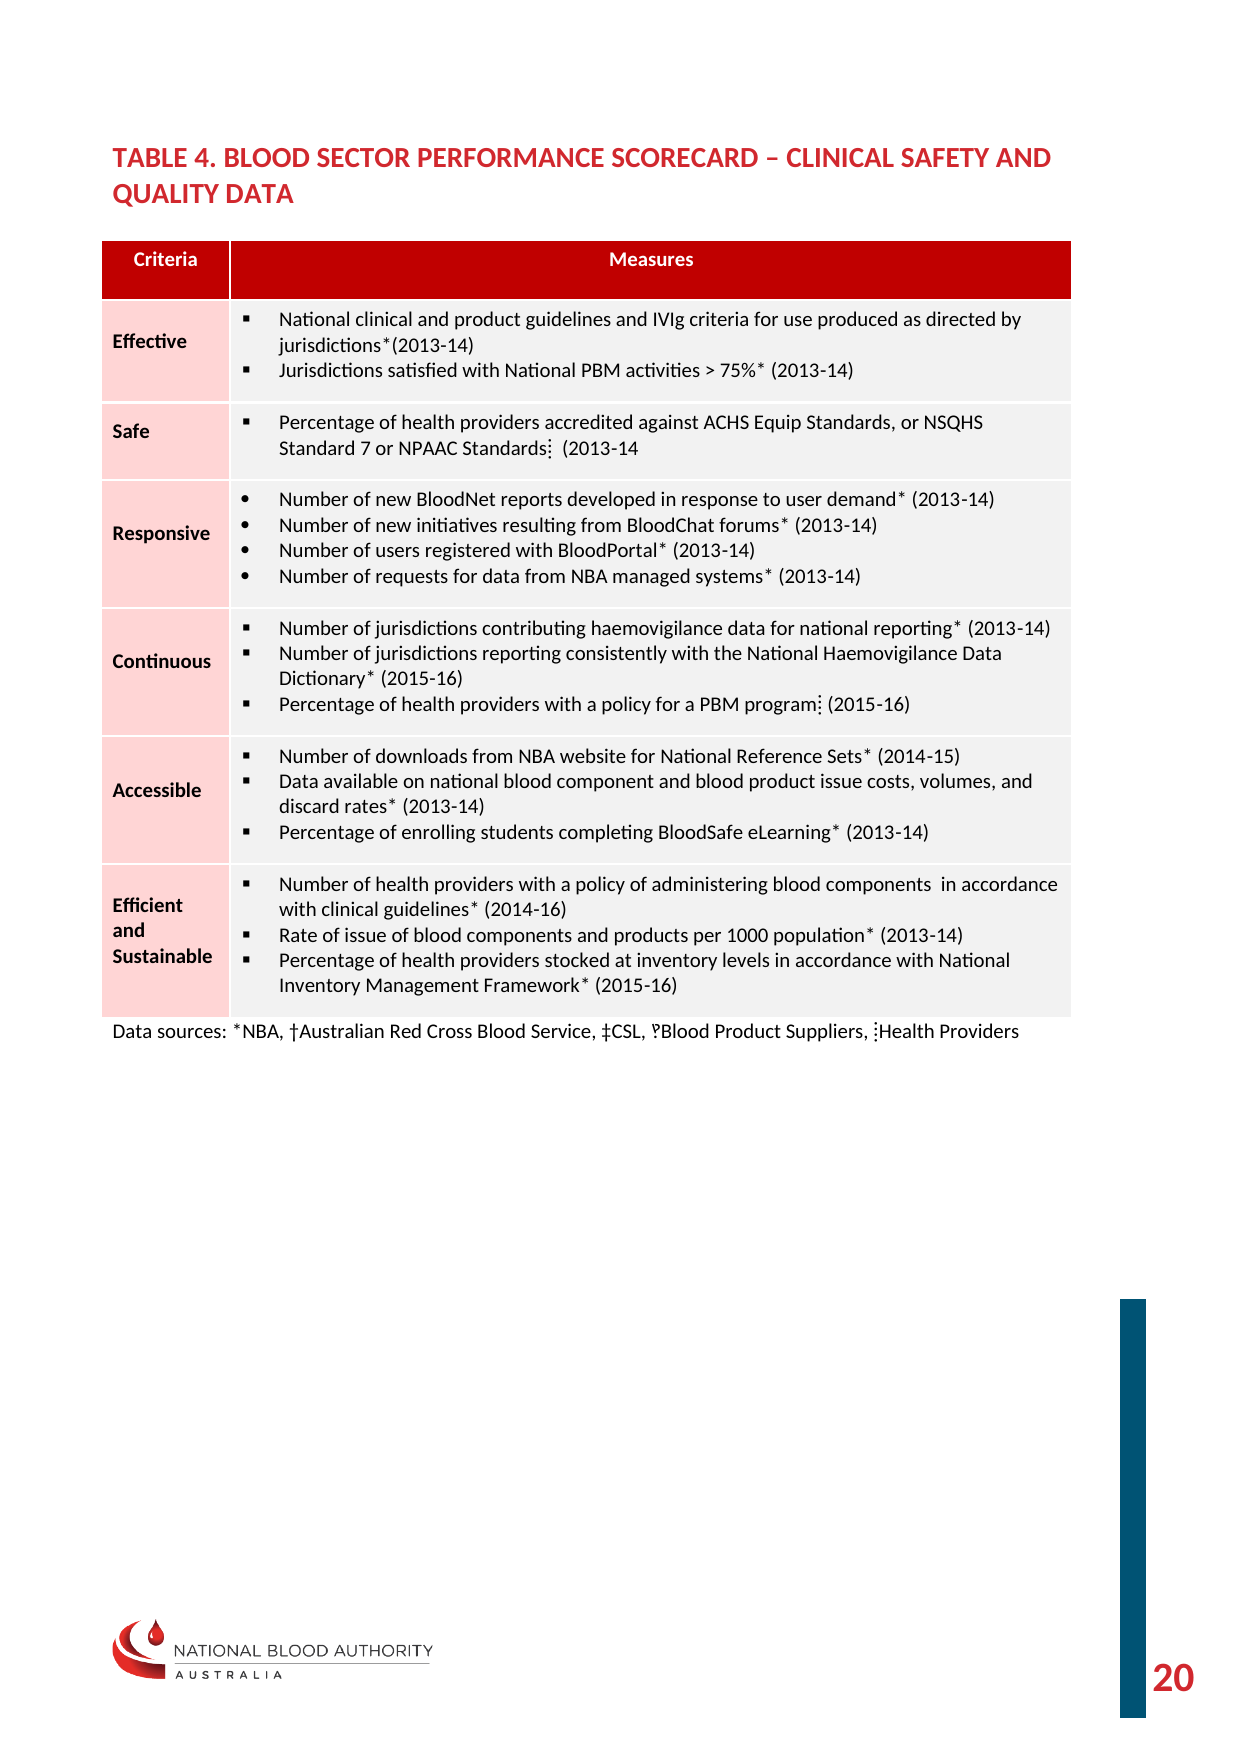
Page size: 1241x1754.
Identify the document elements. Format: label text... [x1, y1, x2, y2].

table_cell Percentage of health providers accredited against ACHS Equip Standards, or NSQHS Standard 7 or NPAAC Standards⁞ (2013-14 [231, 404, 1071, 479]
table_header Criteria [102, 241, 229, 299]
table_cell Effective [102, 301, 229, 401]
table_cell Responsive [102, 481, 229, 607]
subtitle Table 4. Blood Sector Performance Scorecard – Clinical SAFETY AND QUALITY Data [112, 139, 1073, 210]
table_header Measures [231, 241, 1071, 299]
table_cell Efficient and Sustainable [102, 865, 229, 1017]
table_cell Number of health providers with a policy of administering blood components in accordance with clinical guidelines* (2014-16) Rate of issue of blood components and products per 1000 population* (2013-14) Percentage of health providers stocked at inventory levels in accordance with National Inventory Management Framework* (2015-16) [231, 865, 1071, 1017]
table_cell Number of downloads from NBA website for National Reference Sets* (2014-15) Data available on national blood component and blood product issue costs, volumes, and discard rates* (2013-14) Percentage of enrolling students completing BloodSafe eLearning* (2013-14) [231, 737, 1071, 863]
text Data sources: *NBA, †Australian Red Cross Blood Service, ‡CSL, ‽Blood Product Suppliers, ⁞Health Providers [112, 1019, 1073, 1044]
picture [112, 1619, 433, 1679]
table_cell Accessible [102, 737, 229, 863]
table_cell National clinical and product guidelines and IVIg criteria for use produced as directed by jurisdictions*(2013-14) Jurisdictions satisfied with National PBM activities > 75%* (2013-14) [231, 301, 1071, 401]
table_cell Number of jurisdictions contributing haemovigilance data for national reporting* (2013-14) Number of jurisdictions reporting consistently with the National Haemovigilance Data Dictionary* (2015-16) Percentage of health providers with a policy for a PBM program⁞ (2015-16) [231, 609, 1071, 735]
table_cell Safe [102, 404, 229, 479]
table_cell Continuous [102, 609, 229, 735]
table_cell Number of new BloodNet reports developed in response to user demand* (2013-14) Number of new initiatives resulting from BloodChat forums* (2013-14) Number of users registered with BloodPortal* (2013-14) Number of requests for data from NBA managed systems* (2013-14) [231, 481, 1071, 607]
